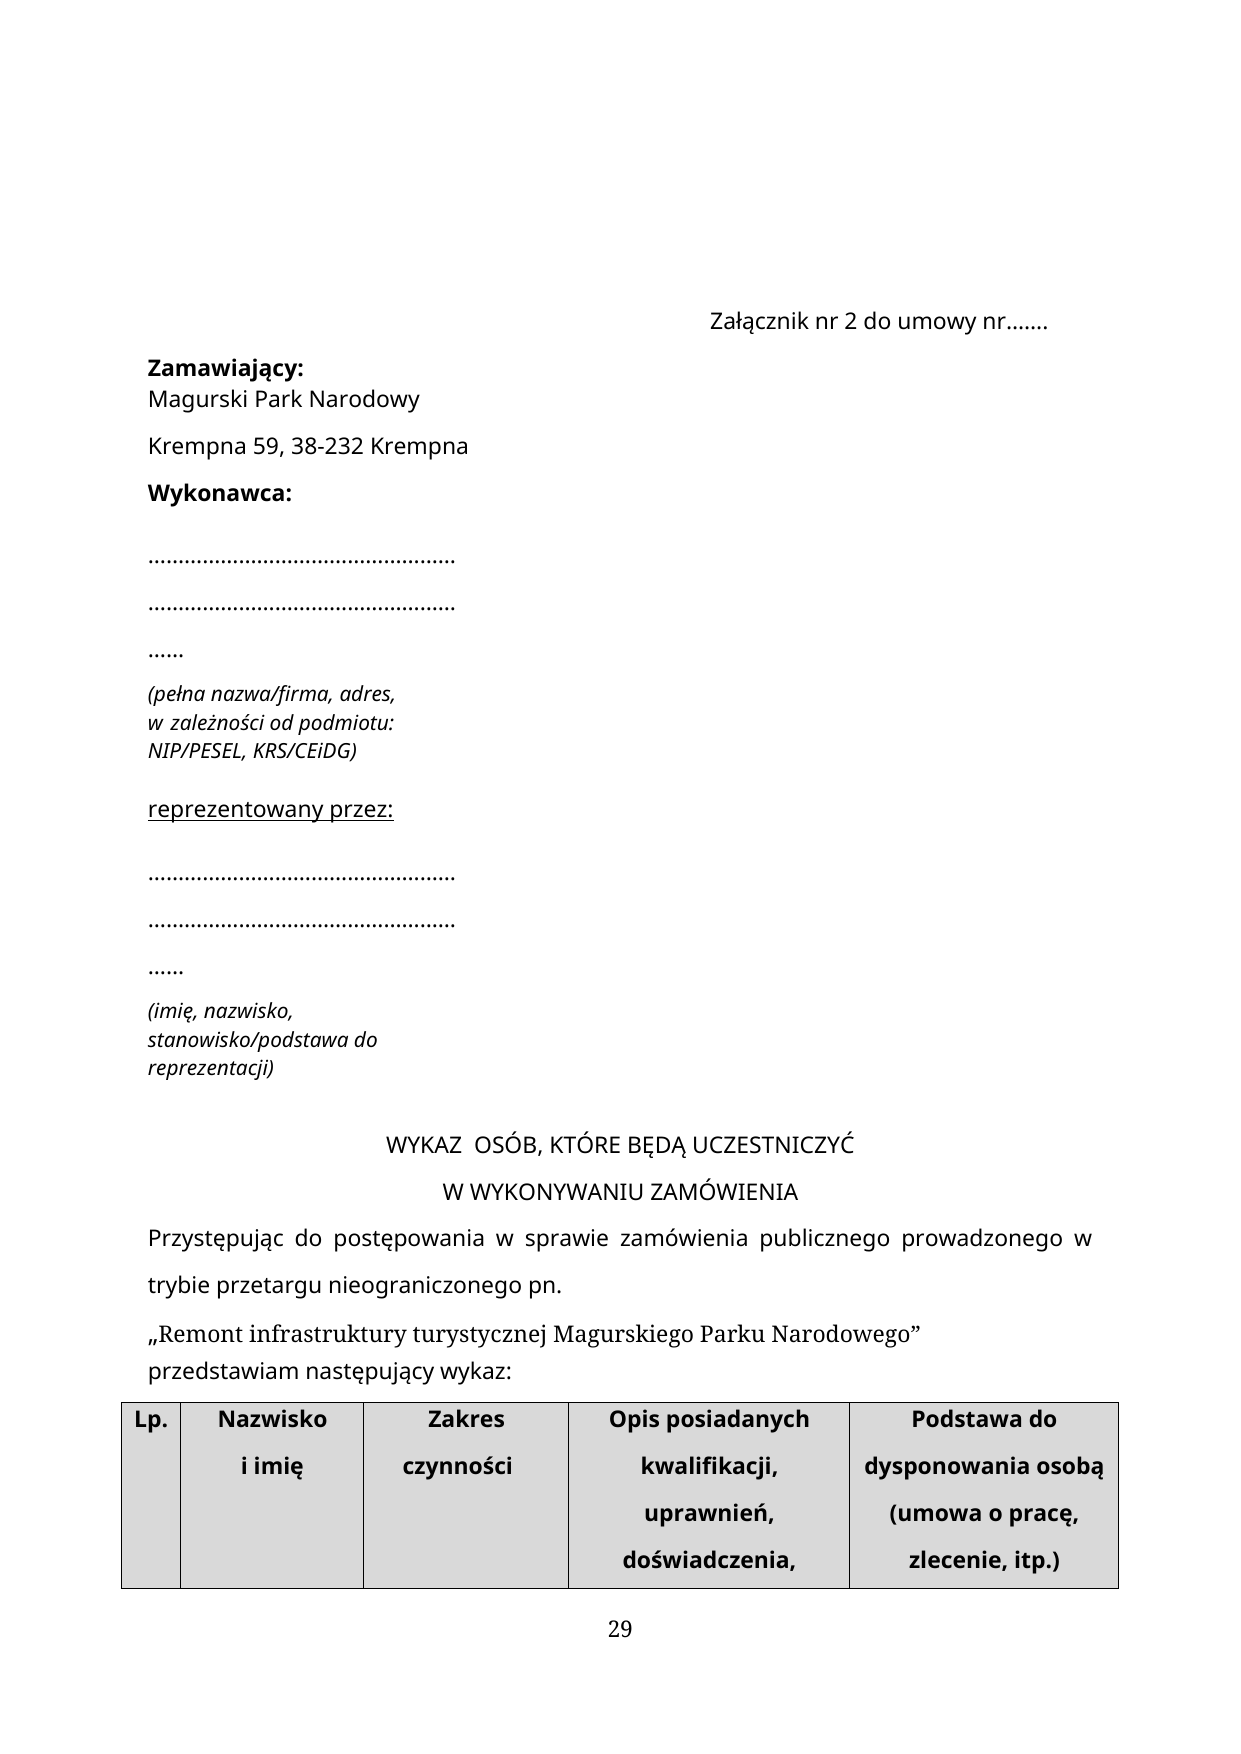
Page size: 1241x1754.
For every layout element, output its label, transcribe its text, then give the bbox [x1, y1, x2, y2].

text Zamawiający: [148, 351, 1093, 383]
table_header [569, 1403, 849, 1588]
text reprezentowany przez: [148, 793, 1093, 824]
table_header Nazwisko i imię [181, 1403, 363, 1588]
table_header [850, 1403, 1118, 1588]
text (pełna nazwa/firma, adres, w zależności od podmiotu: NIP/PESEL, KRS/CEiDG) [148, 679, 472, 765]
text ……………………………………………………………………………………………… [148, 856, 472, 981]
text Magurski Park Narodowy [148, 383, 1093, 414]
text Załącznik nr 2 do umowy nr……. [148, 304, 1048, 336]
text Krempna 59, 38-232 Krempna [148, 429, 1093, 461]
table_header Zakres czynności [364, 1403, 568, 1588]
text W WYKONYWANIU ZAMÓWIENIA [148, 1176, 1093, 1207]
text przedstawiam następujący wykaz: [148, 1355, 1093, 1387]
table_header Lp. [122, 1403, 180, 1588]
text Wykonawca: [148, 476, 1093, 508]
text (imię, nazwisko, stanowisko/podstawa do reprezentacji) [148, 996, 472, 1082]
list „Remont infrastruktury turystycznej Magurskiego Parku Narodowego” [148, 1316, 1004, 1350]
text WYKAZ OSÓB, KTÓRE BĘDĄ UCZESTNICZYĆ [148, 1129, 1093, 1160]
text ……………………………………………………………………………………………… [148, 539, 472, 664]
text Przystępując do postępowania w sprawie zamówienia publicznego prowadzonego w trybie przetargu nieograniczonego pn. [148, 1222, 1093, 1301]
